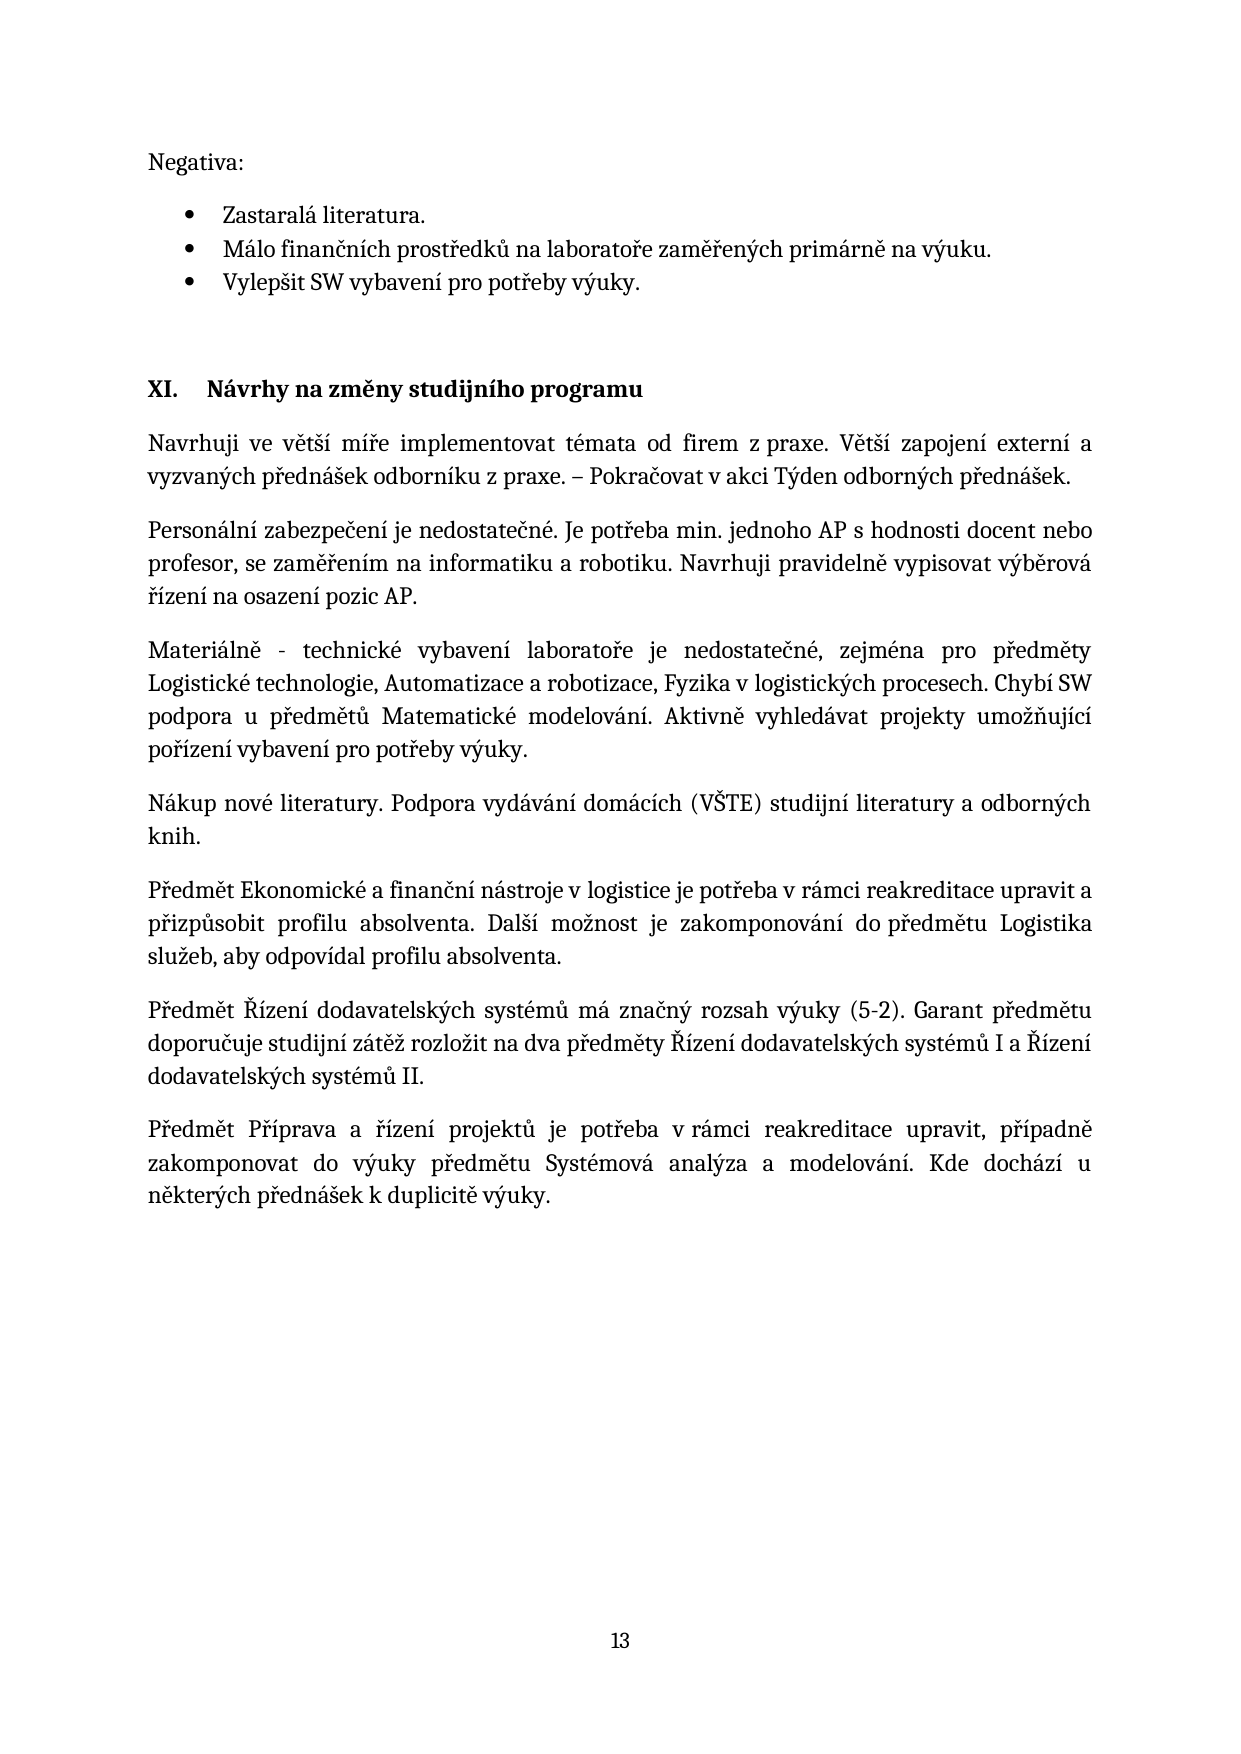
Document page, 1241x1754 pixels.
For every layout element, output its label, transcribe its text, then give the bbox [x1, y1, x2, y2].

list Zastaralá literatura. [185, 201, 1093, 230]
text Předmět Řízení dodavatelských systémů má značný rozsah výuky (5-2). Garant předmětu doporučuje studijní zátěž rozložit na dva předměty Řízení dodavatelských systémů I a Řízení dodavatelských systémů II. [148, 996, 1093, 1090]
text Negativa: [148, 148, 1093, 176]
text Předmět Ekonomické a finanční nástroje v logistice je potřeba v rámci reakreditace upravit a přizpůsobit profilu absolventa. Další možnost je zakomponování do předmětu Logistika služeb, aby odpovídal profilu absolventa. [148, 876, 1093, 970]
text Předmět Příprava a řízení projektů je potřeba v rámci reakreditace upravit, případně zakomponovat do výuky předmětu Systémová analýza a modelování. Kde dochází u některých přednášek k duplicitě výuky. [148, 1115, 1093, 1210]
list Návrhy na změny studijního programu [148, 375, 1093, 404]
text Navrhuji ve větší míře implementovat témata od firem z praxe. Větší zapojení externí a vyzvaných přednášek odborníku z praxe. – Pokračovat v akci Týden odborných přednášek. [148, 429, 1093, 491]
text Personální zabezpečení je nedostatečné. Je potřeba min. jednoho AP s hodnosti docent nebo profesor, se zaměřením na informatiku a robotiku. Navrhuji pravidelně vypisovat výběrová řízení na osazení pozic AP. [148, 516, 1093, 611]
text Materiálně - technické vybavení laboratoře je nedostatečné, zejména pro předměty Logistické technologie, Automatizace a robotizace, Fyzika v logistických procesech. Chybí SW podpora u předmětů Matematické modelování. Aktivně vyhledávat projekty umožňující pořízení vybavení pro potřeby výuky. [148, 636, 1093, 764]
list Málo finančních prostředků na laboratoře zaměřených primárně na výuku. [185, 234, 1093, 263]
list Vylepšit SW vybavení pro potřeby výuky. [185, 267, 1093, 296]
text Nákup nové literatury. Podpora vydávání domácích (VŠTE) studijní literatury a odborných knih. [148, 789, 1093, 851]
